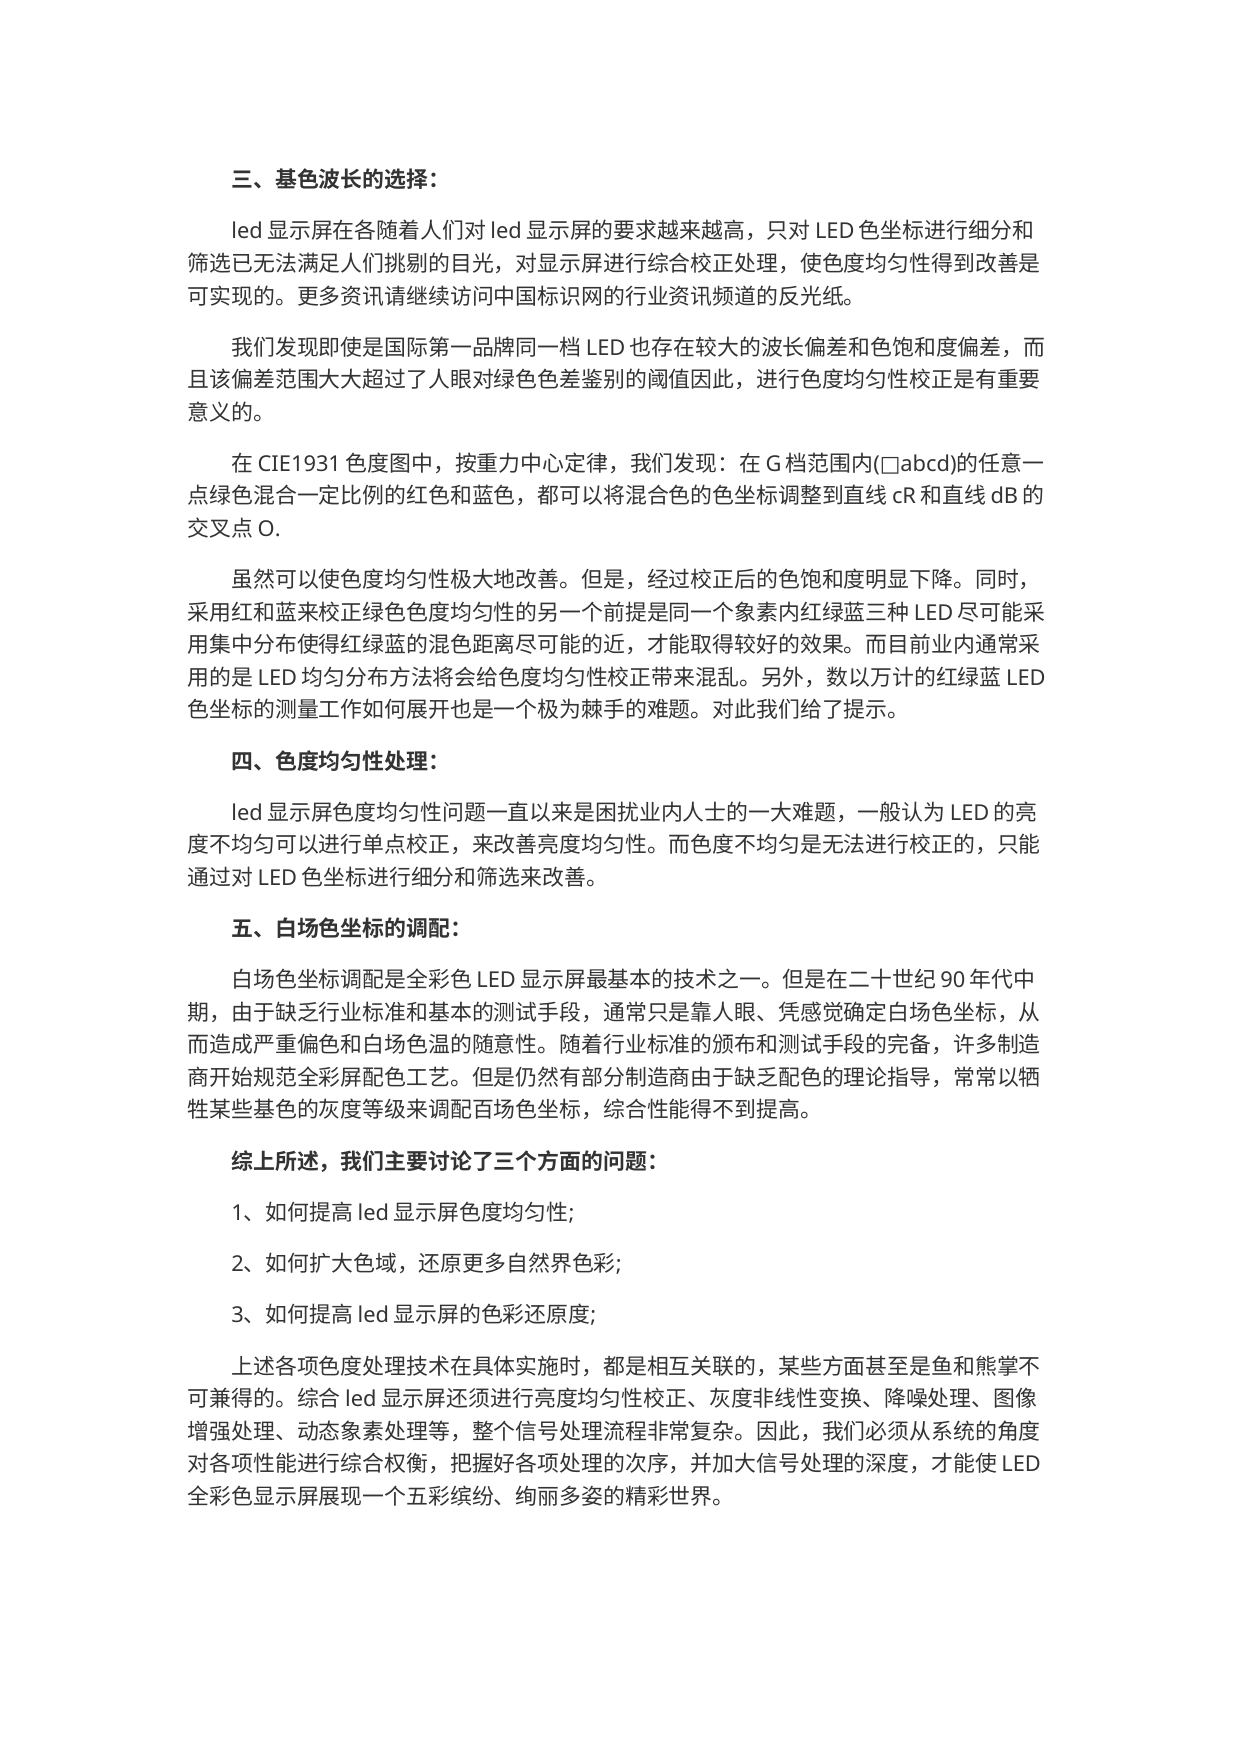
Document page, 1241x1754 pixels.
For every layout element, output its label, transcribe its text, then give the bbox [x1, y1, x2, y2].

text 3、如何提高led显示屏的色彩还原度; [187, 1297, 1053, 1329]
text 虽然可以使色度均匀性极大地改善。但是，经过校正后的色饱和度明显下降。同时，采用红和蓝来校正绿色色度均匀性的另一个前提是同一个象素内红绿蓝三种LED尽可能采用集中分布使得红绿蓝的混色距离尽可能的近，才能取得较好的效果。而目前业内通常采用的是LED均匀分布方法将会给色度均匀性校正带来混乱。另外，数以万计的红绿蓝LED色坐标的测量工作如何展开也是一个极为棘手的难题。对此我们给了提示。 [187, 562, 1053, 724]
text 在CIE1931色度图中，按重力中心定律，我们发现：在G档范围内(□abcd)的任意一点绿色混合一定比例的红色和蓝色，都可以将混合色的色坐标调整到直线cR和直线dB的交叉点O. [187, 446, 1053, 543]
text 上述各项色度处理技术在具体实施时，都是相互关联的，某些方面甚至是鱼和熊掌不可兼得的。综合led显示屏还须进行亮度均匀性校正、灰度非线性变换、降噪处理、图像增强处理、动态象素处理等，整个信号处理流程非常复杂。因此，我们必须从系统的角度对各项性能进行综合权衡，把握好各项处理的次序，并加大信号处理的深度，才能使LED全彩色显示屏展现一个五彩缤纷、绚丽多姿的精彩世界。 [187, 1348, 1053, 1511]
text 白场色坐标调配是全彩色LED显示屏最基本的技术之一。但是在二十世纪90年代中期，由于缺乏行业标准和基本的测试手段，通常只是靠人眼、凭感觉确定白场色坐标，从而造成严重偏色和白场色温的随意性。随着行业标准的颁布和测试手段的完备，许多制造商开始规范全彩屏配色工艺。但是仍然有部分制造商由于缺乏配色的理论指导，常常以牺牲某些基色的灰度等级来调配百场色坐标，综合性能得不到提高。 [187, 962, 1053, 1124]
text 2、如何扩大色域，还原更多自然界色彩; [187, 1246, 1053, 1278]
text led显示屏色度均匀性问题一直以来是困扰业内人士的一大难题，一般认为LED的亮度不均匀可以进行单点校正，来改善亮度均匀性。而色度不均匀是无法进行校正的，只能通过对LED色坐标进行细分和筛选来改善。 [187, 794, 1053, 892]
text 三、基色波长的选择： [187, 162, 1053, 194]
text led显示屏在各随着人们对led显示屏的要求越来越高，只对LED色坐标进行细分和筛选已无法满足人们挑剔的目光，对显示屏进行综合校正处理，使色度均匀性得到改善是可实现的。更多资讯请继续访问中国标识网的行业资讯频道的反光纸。 [187, 213, 1053, 311]
text 五、白场色坐标的调配： [187, 911, 1053, 943]
text 1、如何提高led显示屏色度均匀性; [187, 1194, 1053, 1227]
text 综上所述，我们主要讨论了三个方面的问题： [187, 1143, 1053, 1176]
text 四、色度均匀性处理： [187, 743, 1053, 776]
text 我们发现即使是国际第一品牌同一档LED也存在较大的波长偏差和色饱和度偏差，而且该偏差范围大大超过了人眼对绿色色差鉴别的阈值因此，进行色度均匀性校正是有重要意义的。 [187, 329, 1053, 427]
